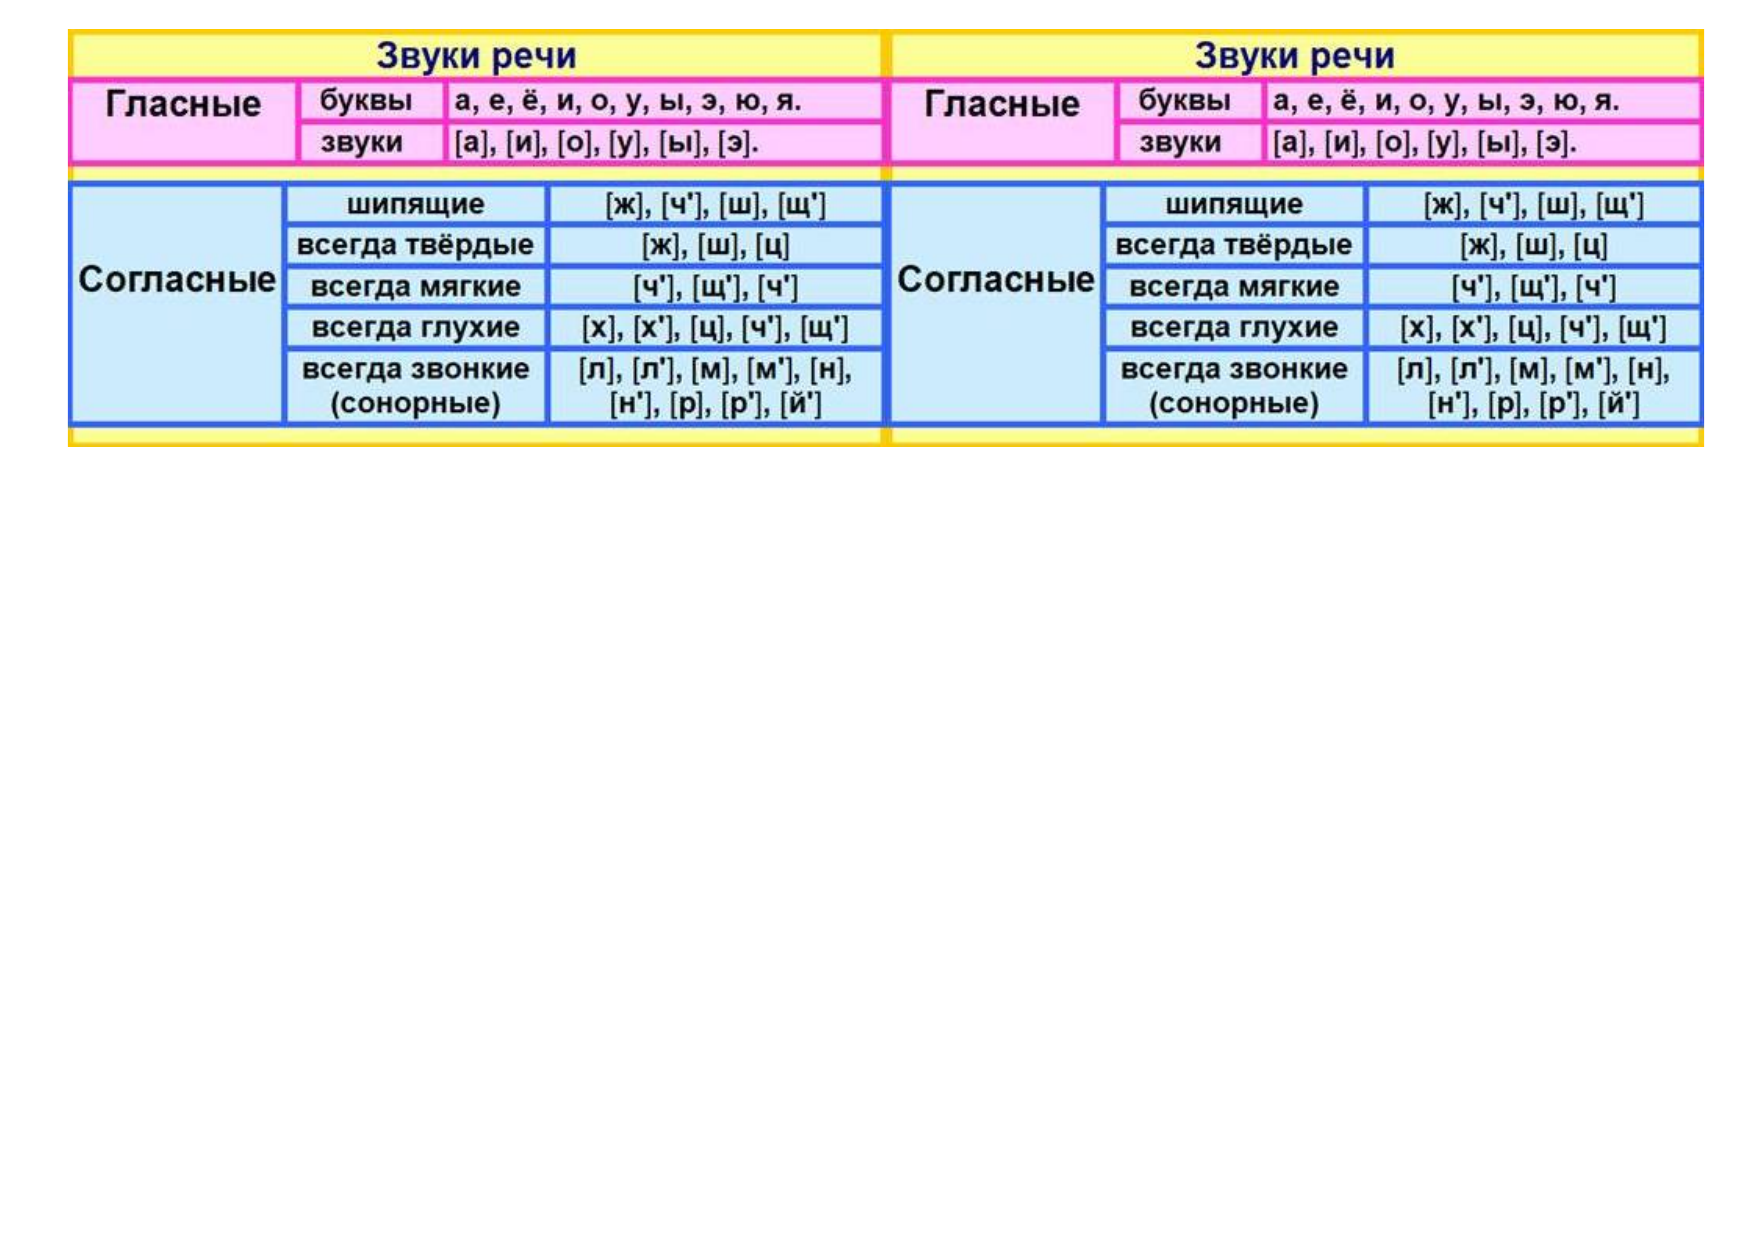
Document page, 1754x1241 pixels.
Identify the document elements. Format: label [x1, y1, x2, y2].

picture [67, 29, 1705, 447]
